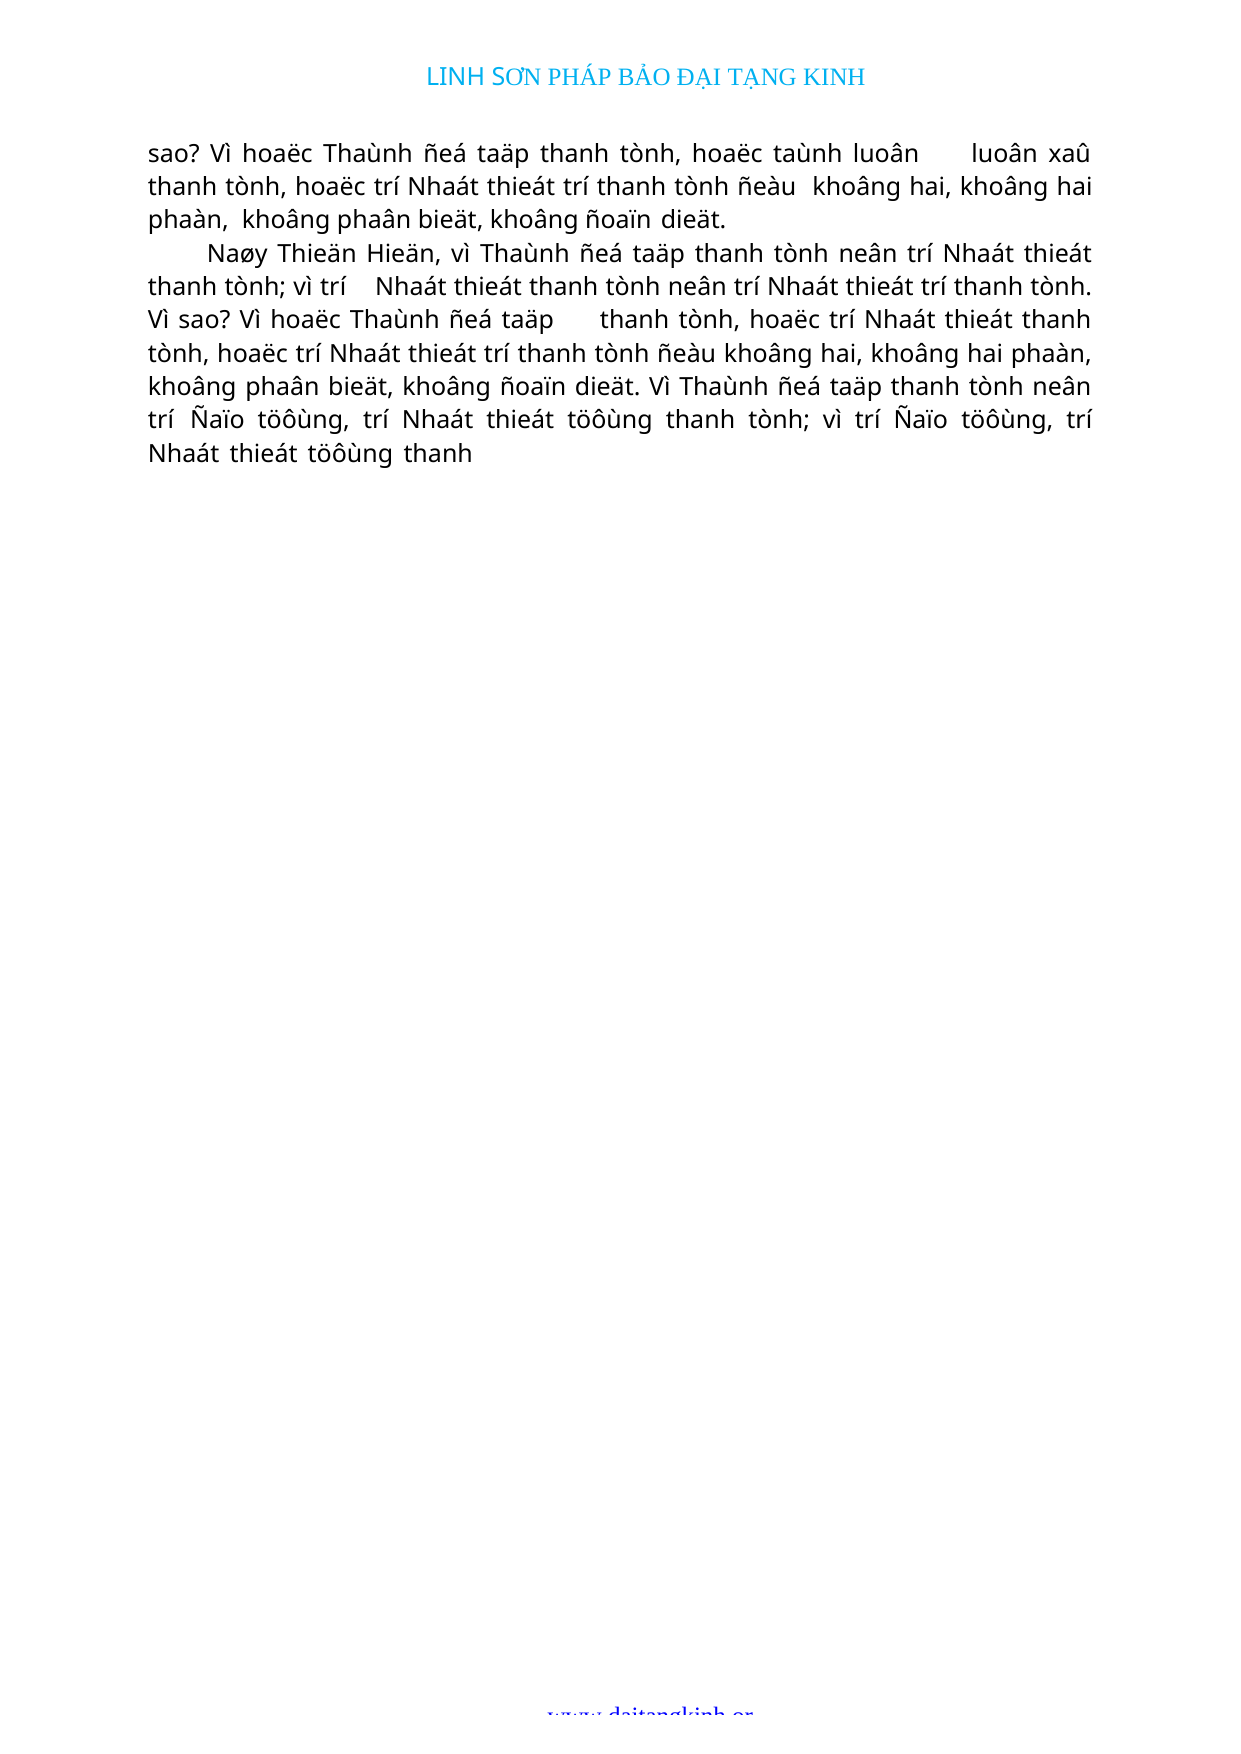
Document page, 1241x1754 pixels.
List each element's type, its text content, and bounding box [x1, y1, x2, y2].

text Naøy Thieän Hieän, vì Thaùnh ñeá taäp thanh tònh neân trí Nhaát thieát thanh tònh; vì trí Nhaát thieát thanh tònh neân trí Nhaát thieát trí thanh tònh. Vì sao? Vì hoaëc Thaùnh ñeá taäp thanh tònh, hoaëc trí Nhaát thieát thanh tònh, hoaëc trí Nhaát thieát trí thanh tònh ñeàu khoâng hai, khoâng hai phaàn, khoâng phaân bieät, khoâng ñoaïn dieät. Vì Thaùnh ñeá taäp thanh tònh neân trí Ñaïo töôùng, trí Nhaát thieát töôùng thanh tònh; vì trí Ñaïo töôùng, trí Nhaát thieát töôùng thanh [148, 236, 1093, 469]
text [148, 135, 1093, 236]
